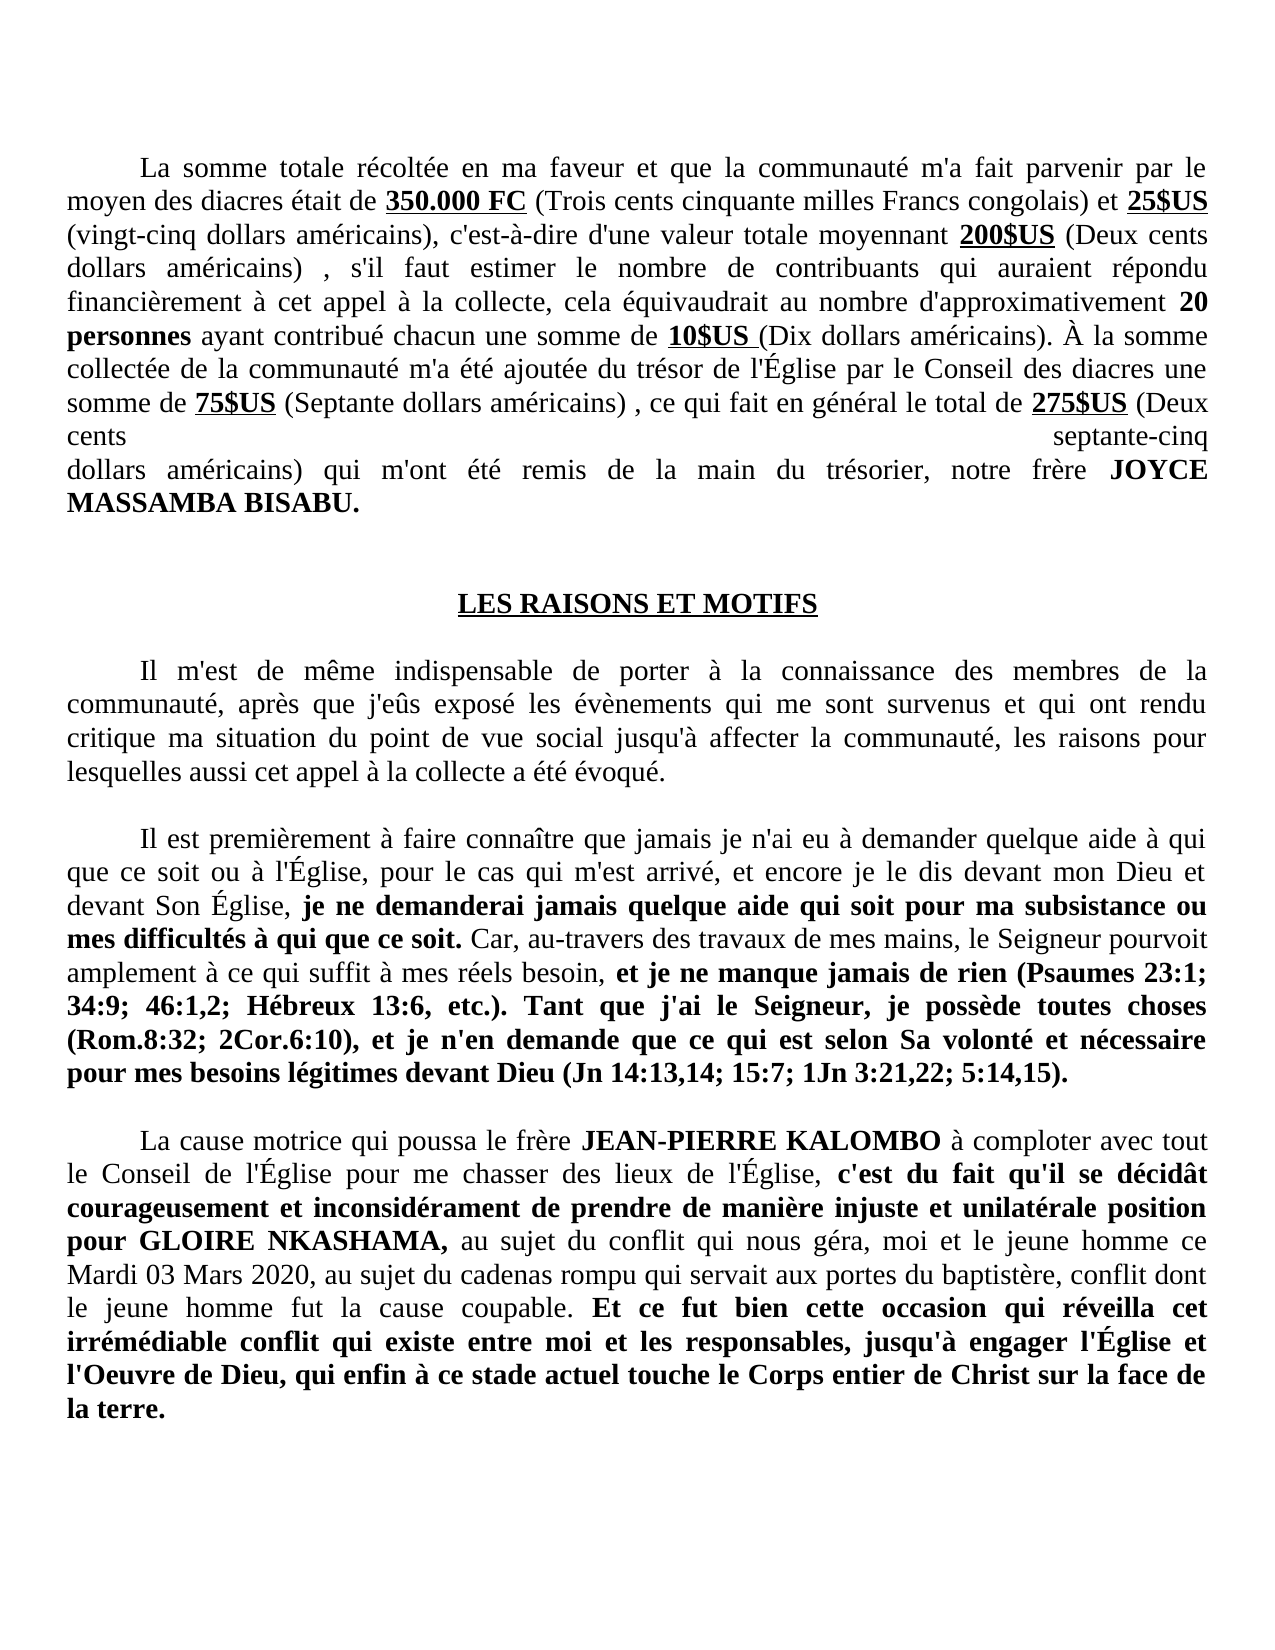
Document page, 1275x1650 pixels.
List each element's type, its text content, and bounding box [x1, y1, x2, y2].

text La somme totale récoltée en ma faveur et que la communauté m'a fait parvenir par le moyen des diacres était de 350.000 FC (Trois cents cinquante milles Francs congolais) et 25$US (vingt-cinq dollars américains), c'est-à-dire d'une valeur totale moyennant 200$US (Deux cents dollars américains) , s'il faut estimer le nombre de contribuants qui auraient répondu financièrement à cet appel à la collecte, cela équivaudrait au nombre d'approximativement 20 personnes ayant contribué chacun une somme de 10$US (Dix dollars américains). À la somme collectée de la communauté m'a été ajoutée du trésor de l'Église par le Conseil des diacres une somme de 75$US (Septante dollars américains) , ce qui fait en général le total de 275$US (Deux cents septante-cinq dollars américains) qui m'ont été remis de la main du trésorier, notre frère JOYCE MASSAMBA BISABU. [67, 150, 1208, 519]
text La cause motrice qui poussa le frère JEAN-PIERRE KALOMBO à comploter avec tout le Conseil de l'Église pour me chasser des lieux de l'Église, c'est du fait qu'il se décidât courageusement et inconsidérament de prendre de manière injuste et unilatérale position pour GLOIRE NKASHAMA, au sujet du conflit qui nous géra, moi et le jeune homme ce Mardi 03 Mars 2020, au sujet du cadenas rompu qui servait aux portes du baptistère, conflit dont le jeune homme fut la cause coupable. Et ce fut bien cette occasion qui réveilla cet irrémédiable conflit qui existe entre moi et les responsables, jusqu'à engager l'Église et l'Oeuvre de Dieu, qui enfin à ce stade actuel touche le Corps entier de Christ sur la face de la terre. [67, 1123, 1208, 1424]
text LES RAISONS ET MOTIFS [67, 586, 1208, 619]
text Il m'est de même indispensable de porter à la connaissance des membres de la communauté, après que j'eûs exposé les évènements qui me sont survenus et qui ont rendu critique ma situation du point de vue social jusqu'à affecter la communauté, les raisons pour lesquelles aussi cet appel à la collecte a été évoqué. [67, 653, 1208, 787]
text Il est premièrement à faire connaître que jamais je n'ai eu à demander quelque aide à qui que ce soit ou à l'Église, pour le cas qui m'est arrivé, et encore je le dis devant mon Dieu et devant Son Église, je ne demanderai jamais quelque aide qui soit pour ma subsistance ou mes difficultés à qui que ce soit. Car, au-travers des travaux de mes mains, le Seigneur pourvoit amplement à ce qui suffit à mes réels besoin, et je ne manque jamais de rien (Psaumes 23:1; 34:9; 46:1,2; Hébreux 13:6, etc.). Tant que j'ai le Seigneur, je possède toutes choses (Rom.8:32; 2Cor.6:10), et je n'en demande que ce qui est selon Sa volonté et nécessaire pour mes besoins légitimes devant Dieu (Jn 14:13,14; 15:7; 1Jn 3:21,22; 5:14,15). [67, 821, 1208, 1089]
